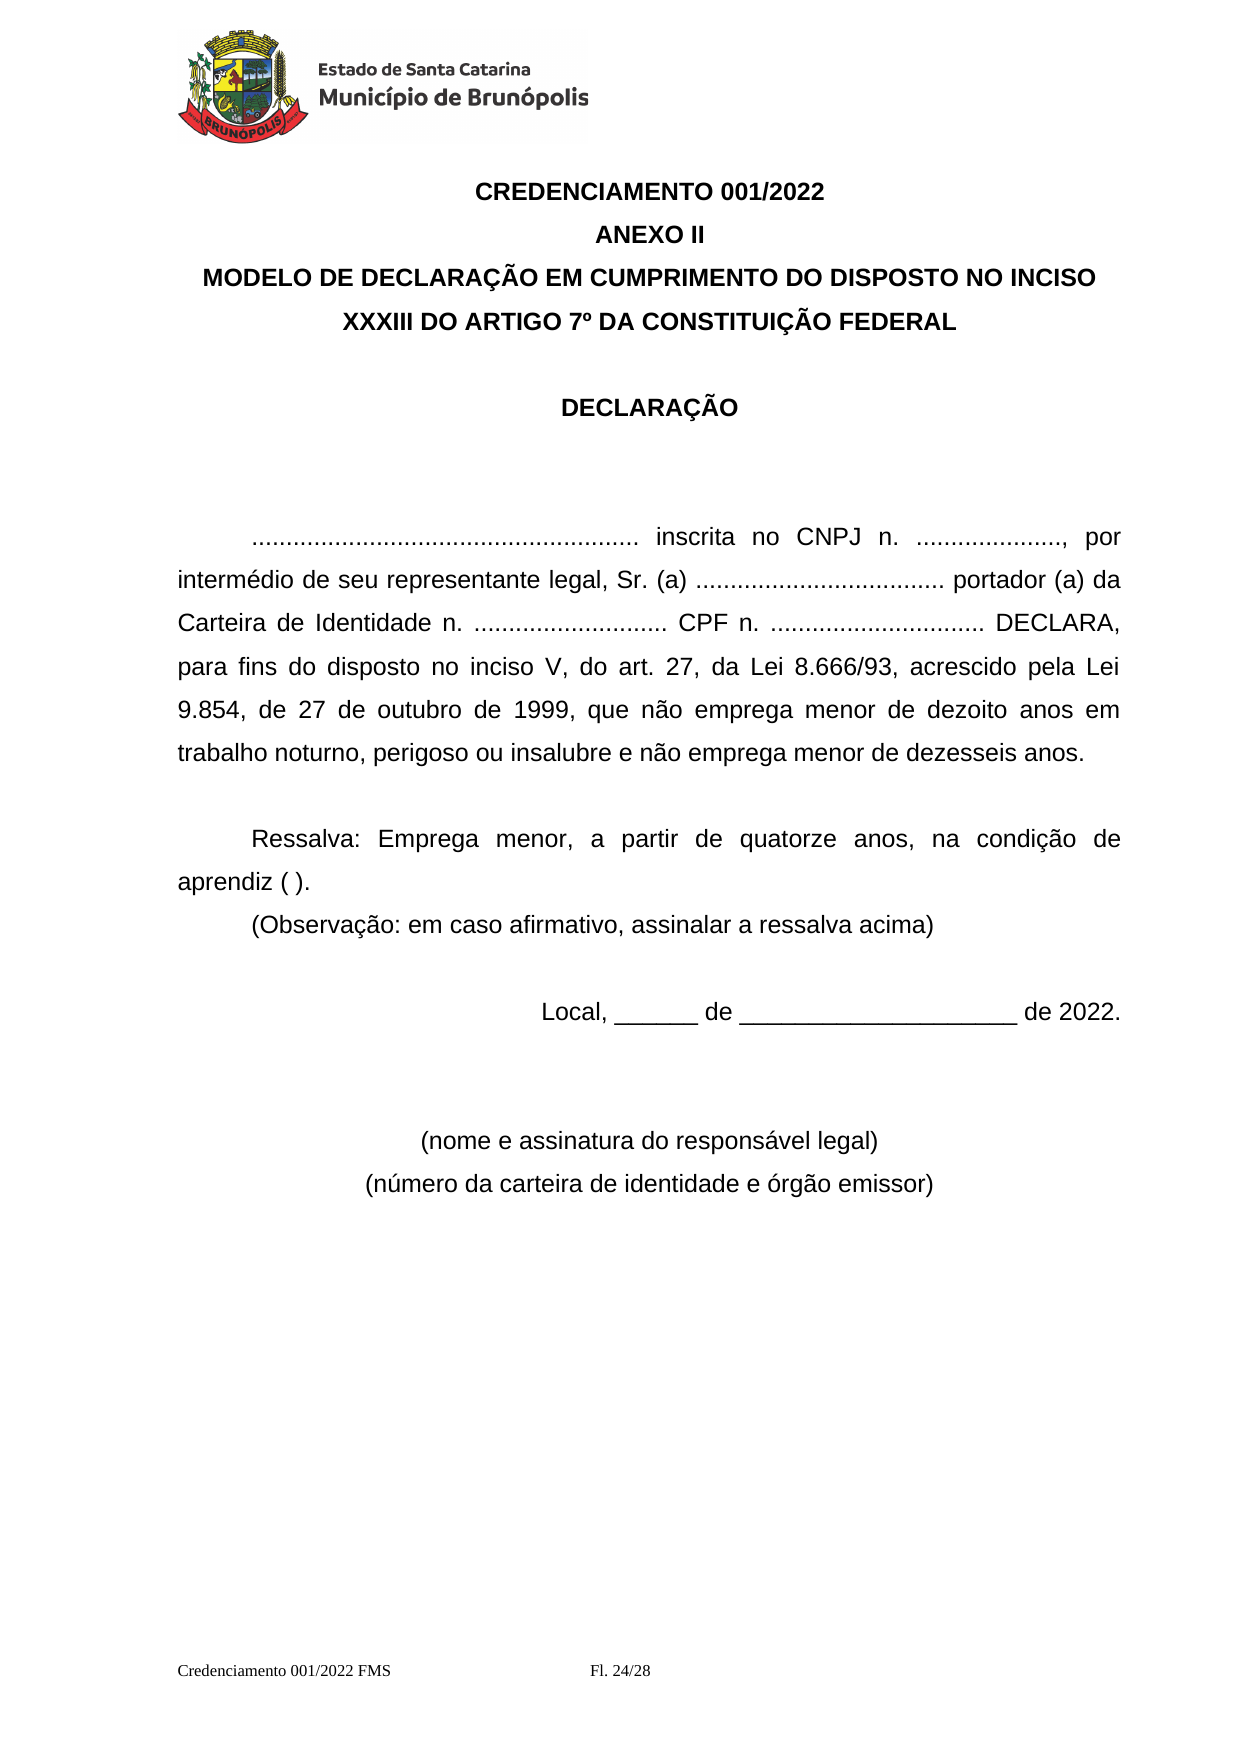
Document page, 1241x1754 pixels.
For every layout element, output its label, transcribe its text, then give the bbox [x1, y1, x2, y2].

text ........................................................ inscrita no CNPJ n. ....................., por intermédio de seu representante legal, Sr. (a) .................................... portador (a) da Carteira de Identidade n. ............................ CPF n. ............................... DECLARA, para fins do disposto no inciso V, do art. 27, da Lei 8.666/93, acrescido pela Lei 9.854, de 27 de outubro de 1999, que não emprega menor de dezoito anos em trabalho noturno, perigoso ou insalubre e não emprega menor de dezesseis anos. [177, 522, 1122, 767]
text Ressalva: Emprega menor, a partir de quatorze anos, na condição de aprendiz ( ). [177, 824, 1122, 896]
text ANEXO II [177, 220, 1122, 249]
text (Observação: em caso afirmativo, assinalar a ressalva acima) [177, 910, 1122, 939]
text CREDENCIAMENTO 001/2022 [177, 177, 1122, 206]
text MODELO DE DECLARAÇÃO EM CUMPRIMENTO DO DISPOSTO NO INCISO XXXIII DO ARTIGO 7º DA CONSTITUIÇÃO FEDERAL [177, 263, 1122, 335]
text (nome e assinatura do responsável legal) [177, 1126, 1122, 1155]
text Local, ______ de ____________________ de 2022. [177, 997, 1122, 1025]
text (número da carteira de identidade e órgão emissor) [177, 1169, 1122, 1198]
picture [177, 29, 589, 144]
text DECLARAÇÃO [177, 393, 1122, 422]
